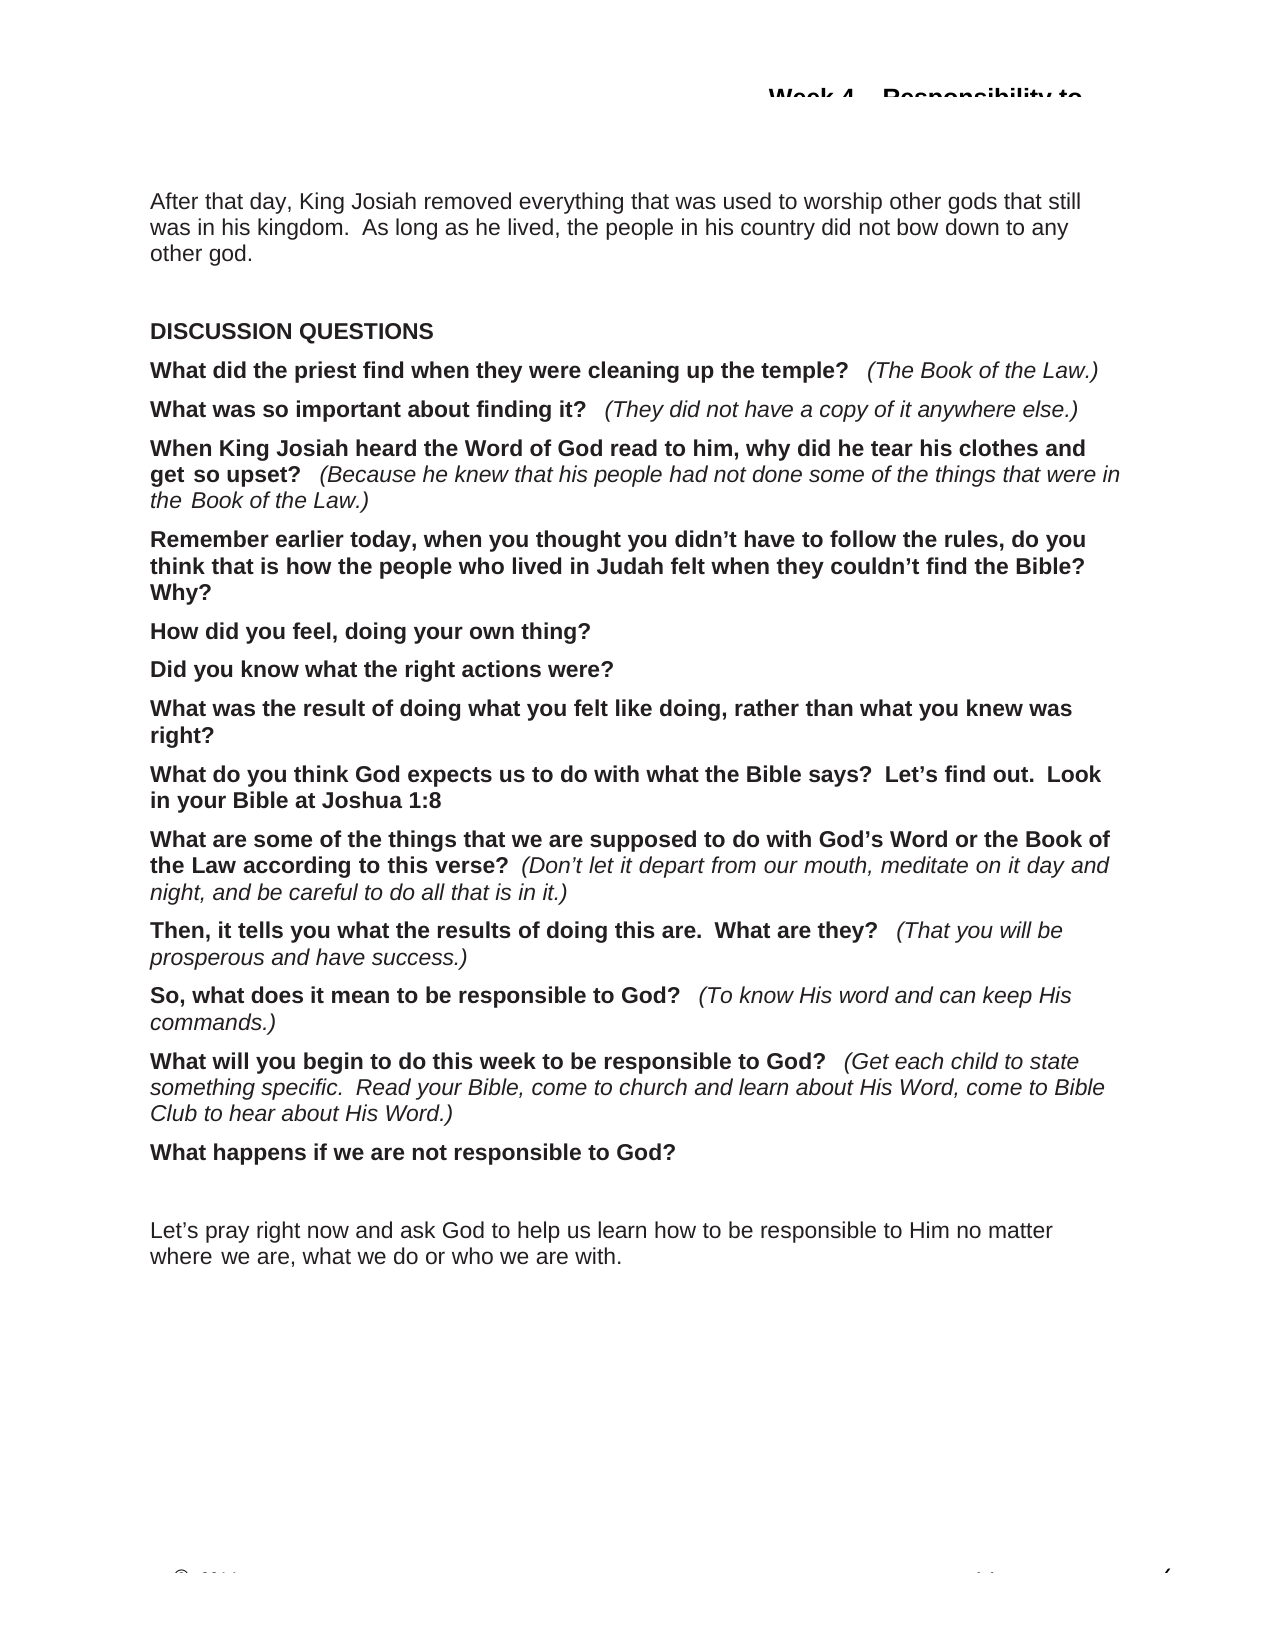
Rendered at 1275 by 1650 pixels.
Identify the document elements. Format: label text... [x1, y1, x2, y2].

subtitle DISCUSSION QUESTIONS [150, 318, 1187, 344]
text So, what does it mean to be responsible to God? (To know His word and can keep His commands.) [150, 982, 1118, 1035]
text What was the result of doing what you felt like doing, rather than what you knew was right? [150, 695, 1118, 748]
text What did the priest find when they were cleaning up the temple? (The Book of the Law.) [150, 357, 1187, 383]
text What do you think God expects us to do with what the Bible says? Let’s find out. Look in your Bible at Joshua 1:8 [150, 761, 1103, 813]
text How did you feel, doing your own thing? Did you know what the right actions were? [150, 618, 622, 683]
text What are some of the things that we are supposed to do with God’s Word or the Book of the Law according to this verse? (Don’t let it depart from our mouth, meditate on it day and night, and be careful to do all that is in it.) [150, 826, 1110, 905]
text Let’s pray right now and ask God to help us learn how to be responsible to Him no matter where we are, what we do or who we are with. [150, 1217, 1118, 1269]
text After that day, King Josiah removed everything that was used to worship other gods that still was in his kingdom. As long as he lived, the people in his country did not bow down to any other god. [150, 188, 1089, 267]
text What was so important about finding it? (They did not have a copy of it anywhere else.) [150, 396, 1187, 422]
text Then, it tells you what the results of doing this are. What are they? (That you will be prosperous and have success.) [150, 917, 1118, 970]
subtitle Remember earlier today, when you thought you didn’t have to follow the rules, do you think that is how the people who lived in Judah felt when they couldn’t find the Bible? Why? [150, 526, 1086, 605]
text What will you begin to do this week to be responsible to God? (Get each child to state something specific. Read your Bible, come to church and learn about His Word, come to Bible Club to hear about His Word.) [150, 1048, 1118, 1127]
text When King Josiah heard the Word of God read to him, why did he tear his clothes and get so upset? (Because he knew that his people had not done some of the things that were in the Book of the Law.) [150, 435, 1125, 514]
subtitle What happens if we are not responsible to God? [150, 1139, 1187, 1166]
